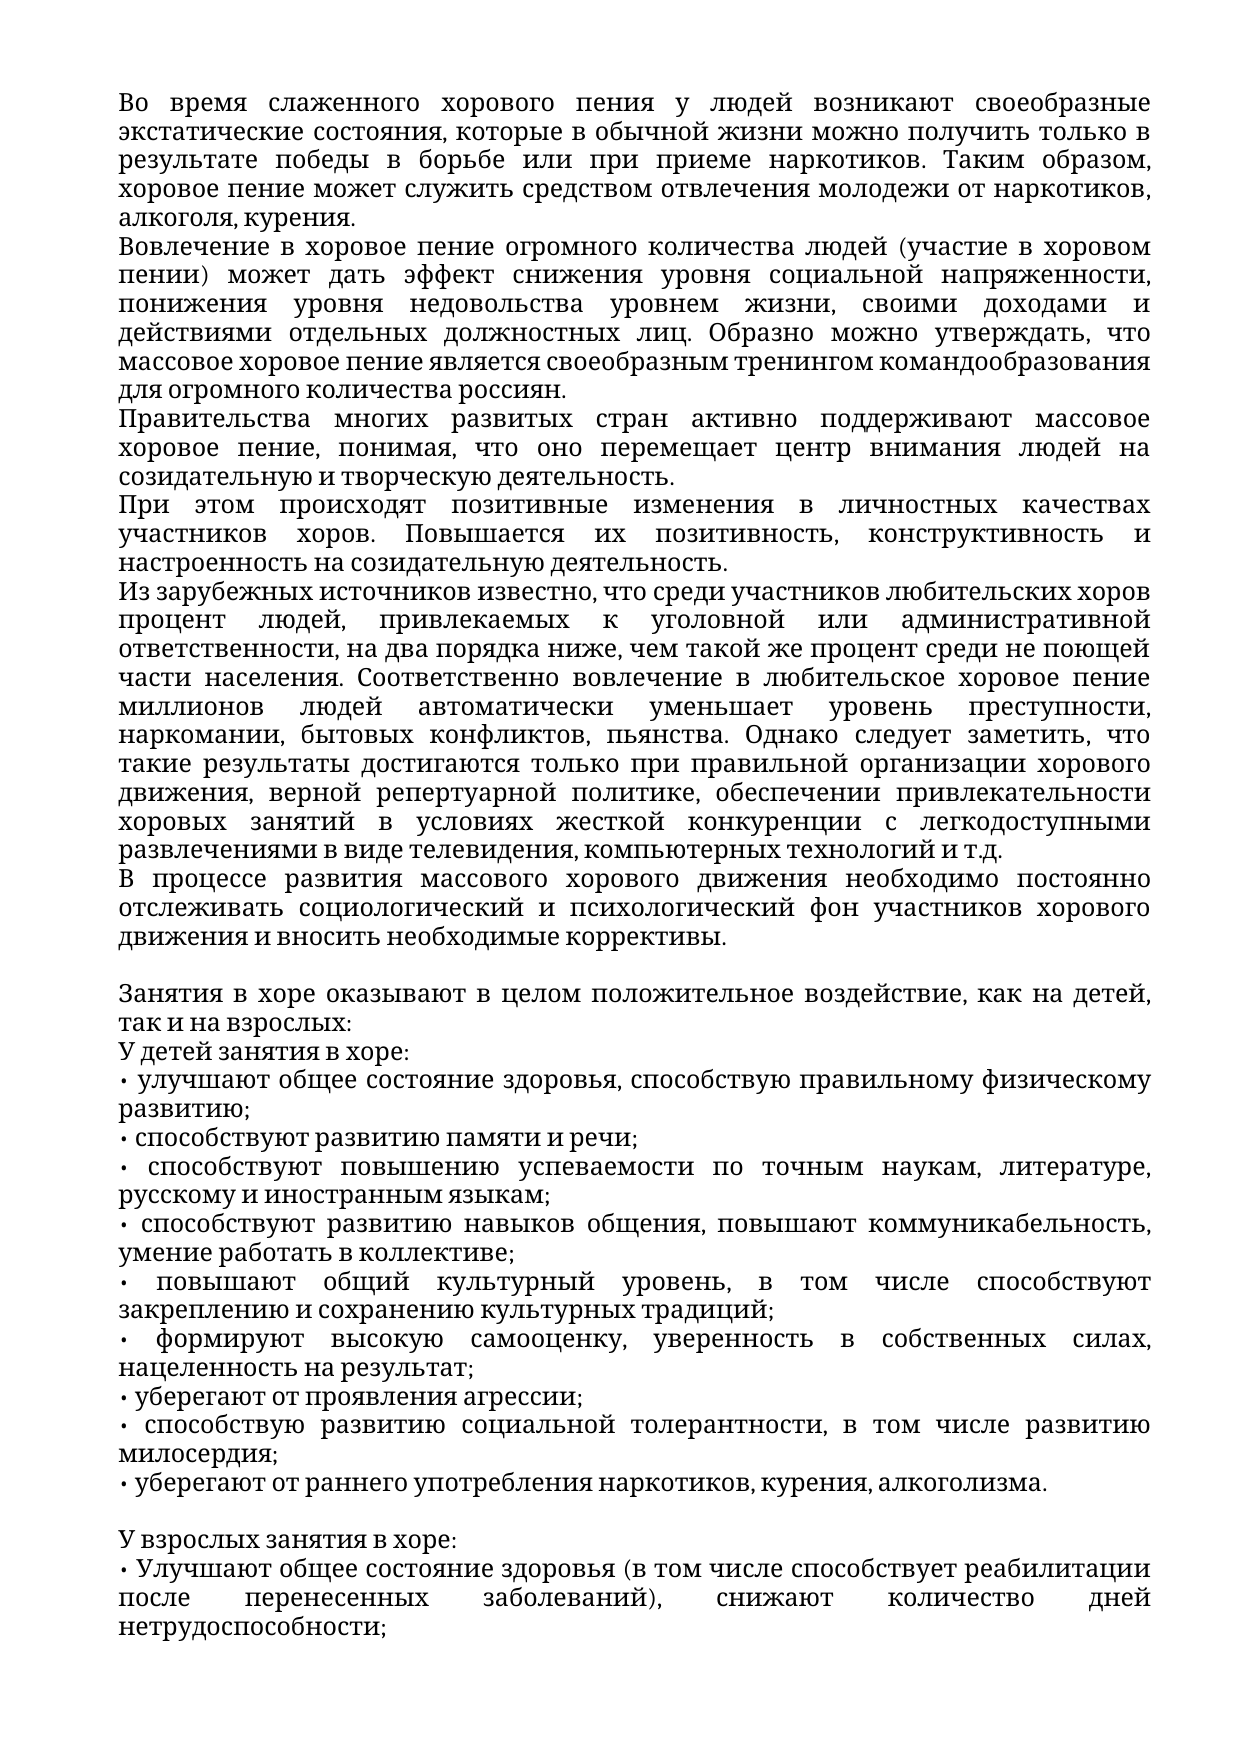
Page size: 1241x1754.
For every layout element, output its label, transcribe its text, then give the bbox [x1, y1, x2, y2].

text • формируют высокую самооценку, уверенность в собственных силах, нацеленность на результат; [118, 1325, 1152, 1382]
text У взрослых занятия в хоре: [118, 1526, 1152, 1555]
text • уберегают от проявления агрессии; [118, 1382, 1152, 1411]
text При этом происходят позитивные изменения в личностных качествах участников хоров. Повышается их позитивность, конструктивность и настроенность на созидательную деятельность. [118, 491, 1152, 577]
text • способствуют повышению успеваемости по точным наукам, литературе, русскому и иностранным языкам; [118, 1152, 1152, 1210]
text • уберегают от раннего употребления наркотиков, курения, алкоголизма. [118, 1469, 1152, 1497]
text • улучшают общее состояние здоровья, способствую правильному физическому развитию; [118, 1066, 1152, 1124]
text • способствуют развитию навыков общения, повышают коммуникабельность, умение работать в коллективе; [118, 1210, 1152, 1267]
text Во время слаженного хорового пения у людей возникают своеобразные экстатические состояния, которые в обычной жизни можно получить только в результате победы в борьбе или при приеме наркотиков. Таким образом, хоровое пение может служить средством отвлечения молодежи от наркотиков, алкоголя, курения. [118, 89, 1152, 232]
text • способствуют развитию памяти и речи; [118, 1124, 1152, 1152]
text Вовлечение в хоровое пение огромного количества людей (участие в хоровом пении) может дать эффект снижения уровня социальной напряженности, понижения уровня недовольства уровнем жизни, своими доходами и действиями отдельных должностных лиц. Образно можно утверждать, что массовое хоровое пение является своеобразным тренингом командообразования для огромного количества россиян. [118, 232, 1152, 405]
text Из зарубежных источников известно, что среди участников любительских хоров процент людей, привлекаемых к уголовной или административной ответственности, на два порядка ниже, чем такой же процент среди не поющей части населения. Соответственно вовлечение в любительское хоровое пение миллионов людей автоматически уменьшает уровень преступности, наркомании, бытовых конфликтов, пьянства. Однако следует заметить, что такие результаты достигаются только при правильной организации хорового движения, верной репертуарной политике, обеспечении привлекательности хоровых занятий в условиях жесткой конкуренции с легкодоступными развлечениями в виде телевидения, компьютерных технологий и т.д. [118, 577, 1152, 865]
text • способствую развитию социальной толерантности, в том числе развитию милосердия; [118, 1411, 1152, 1469]
text У детей занятия в хоре: [118, 1037, 1152, 1066]
text Правительства многих развитых стран активно поддерживают массовое хоровое пение, понимая, что оно перемещает центр внимания людей на созидательную и творческую деятельность. [118, 405, 1152, 491]
text • повышают общий культурный уровень, в том числе способствуют закреплению и сохранению культурных традиций; [118, 1267, 1152, 1325]
text • Улучшают общее состояние здоровья (в том числе способствует реабилитации после перенесенных заболеваний), снижают количество дней нетрудоспособности; [118, 1555, 1152, 1641]
text В процессе развития массового хорового движения необходимо постоянно отслеживать социологический и психологический фон участников хорового движения и вносить необходимые коррективы. [118, 865, 1152, 951]
text Занятия в хоре оказывают в целом положительное воздействие, как на детей, так и на взрослых: [118, 980, 1152, 1037]
